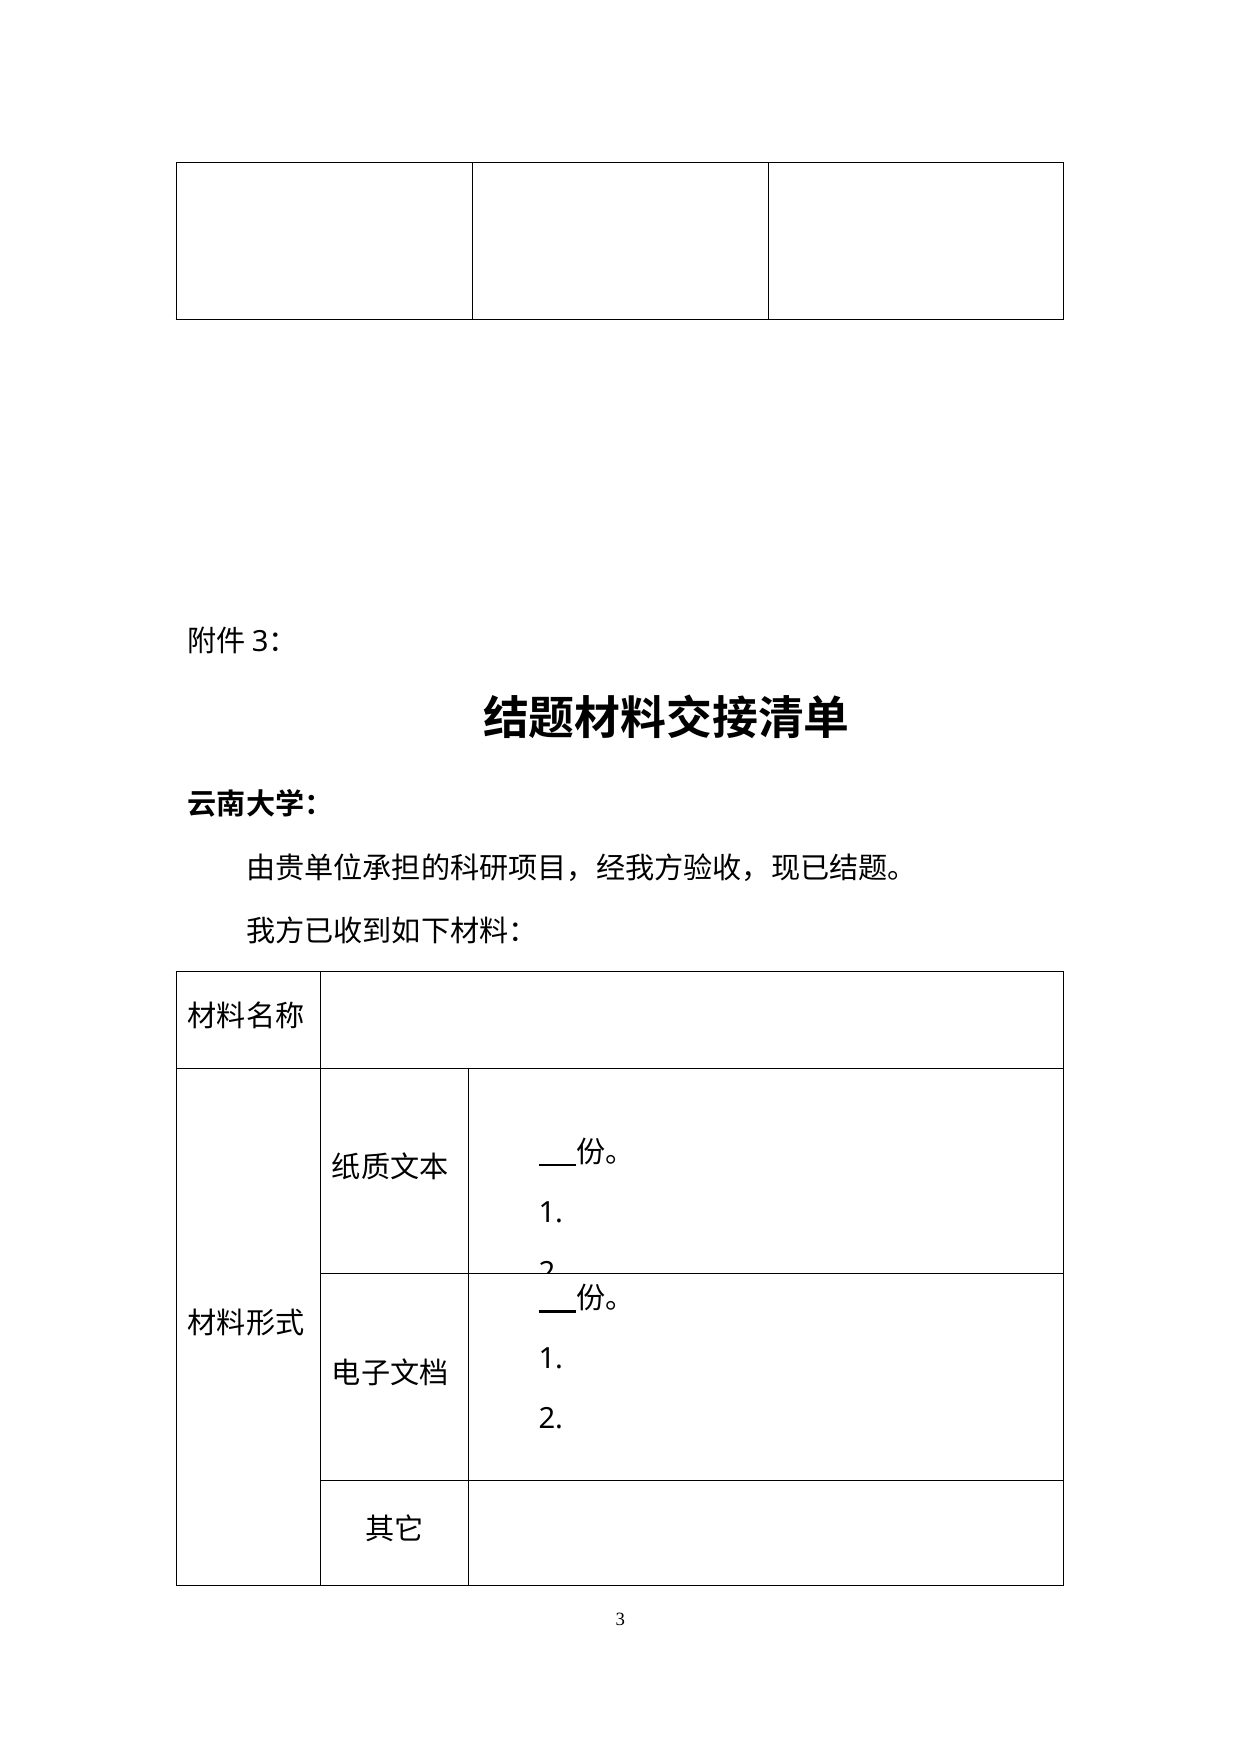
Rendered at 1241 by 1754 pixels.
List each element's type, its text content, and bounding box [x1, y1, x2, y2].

text 由贵单位承担的科研项目，经我方验收，现已结题。 [187, 844, 1053, 887]
table_cell 其它 [321, 1481, 468, 1584]
text 云南大学： [187, 781, 1053, 823]
text 附件3： [187, 618, 1053, 660]
table_cell 份。 1. 2. … [469, 1069, 1063, 1273]
table_header 材料名称 [177, 972, 320, 1068]
table_cell 电子文档 [321, 1274, 468, 1479]
table_cell [177, 163, 472, 319]
table_cell 材料形式 [177, 1069, 320, 1584]
table_header [321, 972, 1063, 1068]
table_cell 份。 1. 2. … [469, 1274, 1063, 1479]
text 我方已收到如下材料： [187, 908, 1053, 950]
table_cell [473, 163, 768, 319]
table_cell 纸质文本 [321, 1069, 468, 1273]
table_cell [469, 1481, 1063, 1584]
table_cell [769, 163, 1063, 319]
text 结题材料交接清单 [187, 681, 1053, 748]
